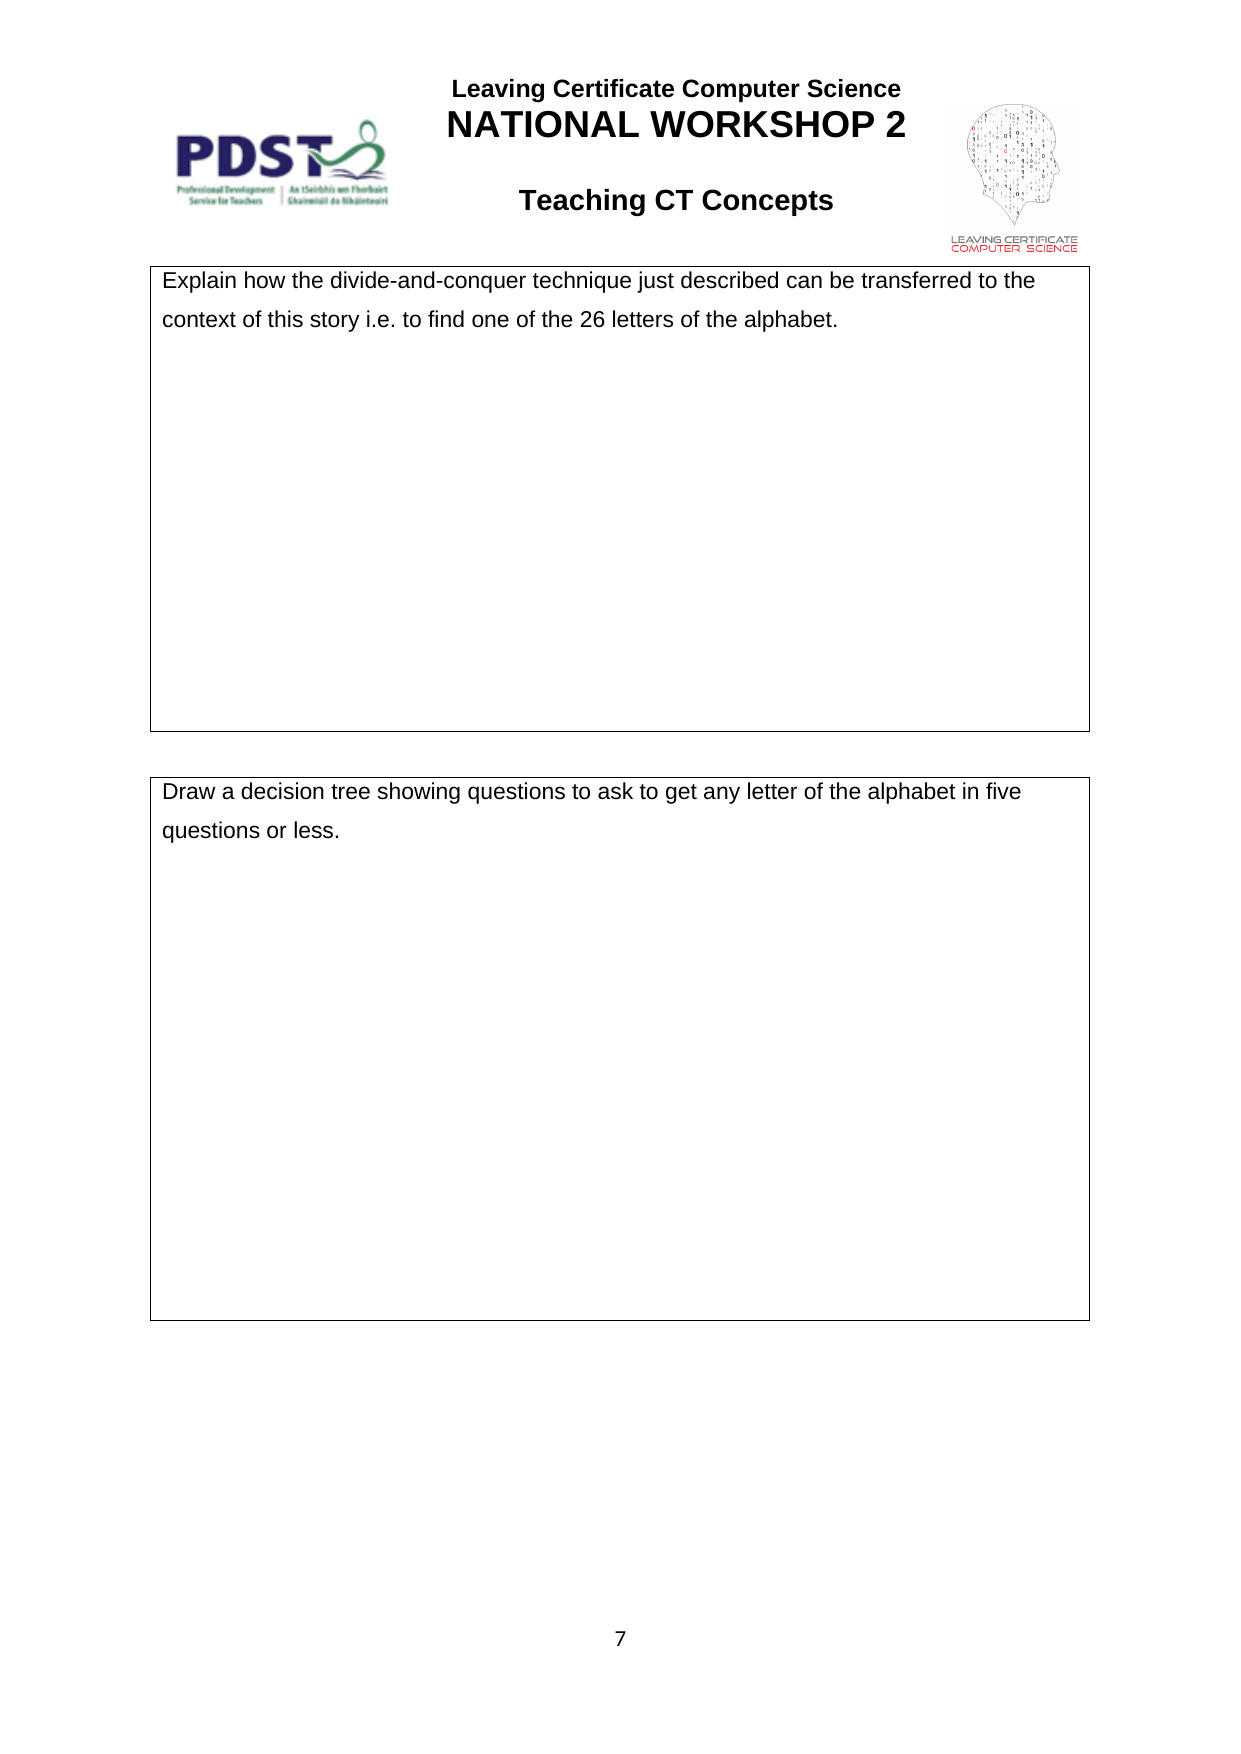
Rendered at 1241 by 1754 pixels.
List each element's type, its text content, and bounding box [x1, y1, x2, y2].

picture [948, 101, 1078, 254]
picture [161, 113, 410, 214]
table_header Draw a decision tree showing questions to ask to get any letter of the alphabet in five questions or less. [151, 778, 1089, 1320]
table_header Explain how the divide-and-conquer technique just described can be transferred to the context of this story i.e. to find one of the 26 letters of the alphabet. [151, 267, 1089, 731]
